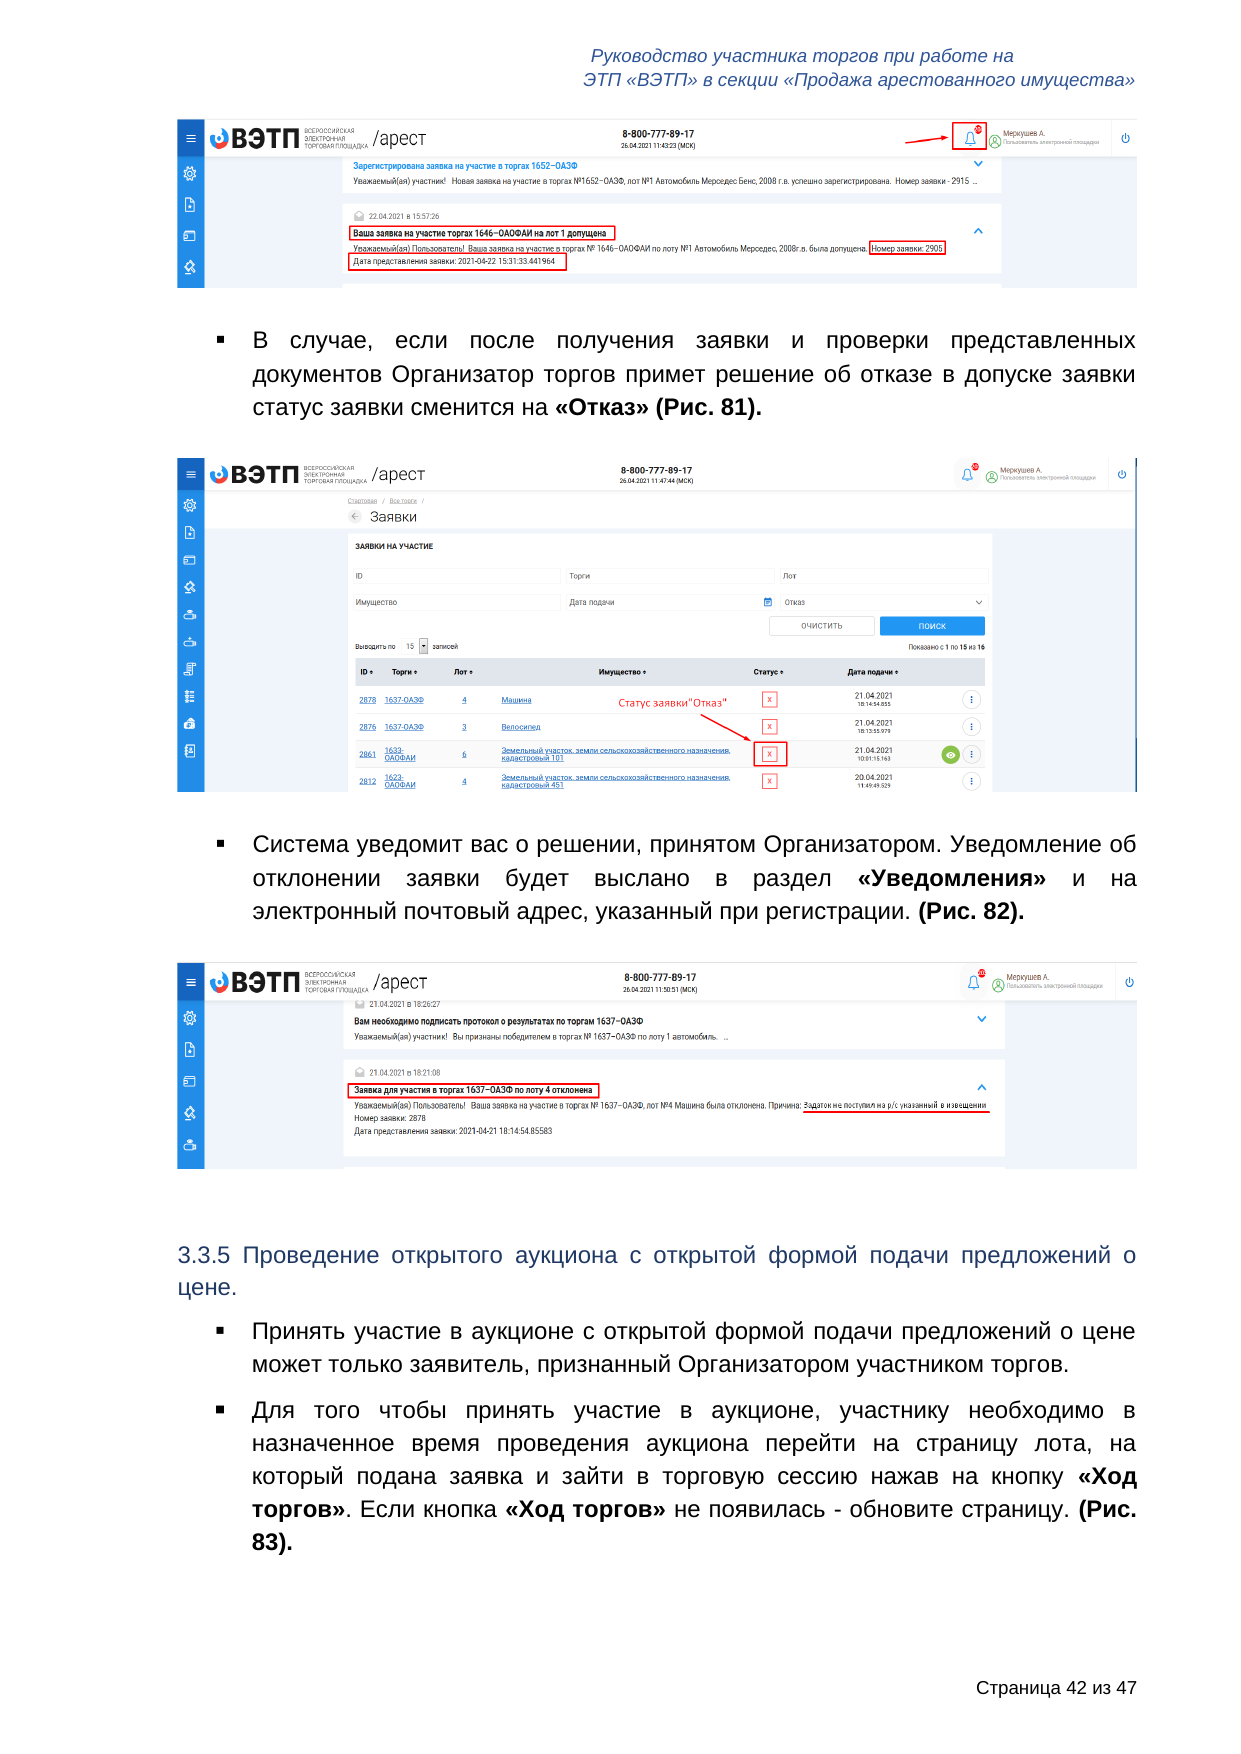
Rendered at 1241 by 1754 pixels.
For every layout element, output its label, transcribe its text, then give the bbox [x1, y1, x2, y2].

picture [177, 962, 1137, 1169]
list Принять участие в аукционе с открытой формой подачи предложений о цене может только заявитель, признанный Организатором участником торгов. [214, 1317, 1137, 1377]
picture [177, 458, 1137, 792]
picture [177, 118, 1137, 288]
list Система уведомит вас о решении, принятом Организатором. Уведомление об отклонении заявки будет выслано в раздел «Уведомления» и на электронный почтовый адрес, указанный при регистрации. (Рис. 82). [215, 830, 1137, 924]
subtitle 3.3.5 Проведение открытого аукциона с открытой формой подачи предложений о цене. [177, 1241, 1137, 1300]
list Для того чтобы принять участие в аукционе, участнику необходимо в назначенное время проведения аукциона перейти на страницу лота, на который подана заявка и зайти в торговую сессию нажав на кнопку «Ход торгов». Если кнопка «Ход торгов» не появилась - обновите страницу. (Рис. 83). [214, 1396, 1137, 1556]
list В случае, если после получения заявки и проверки представленных документов Организатор торгов примет решение об отказе в допуске заявки статус заявки сменится на «Отказ» (Рис. 81). [215, 326, 1137, 420]
